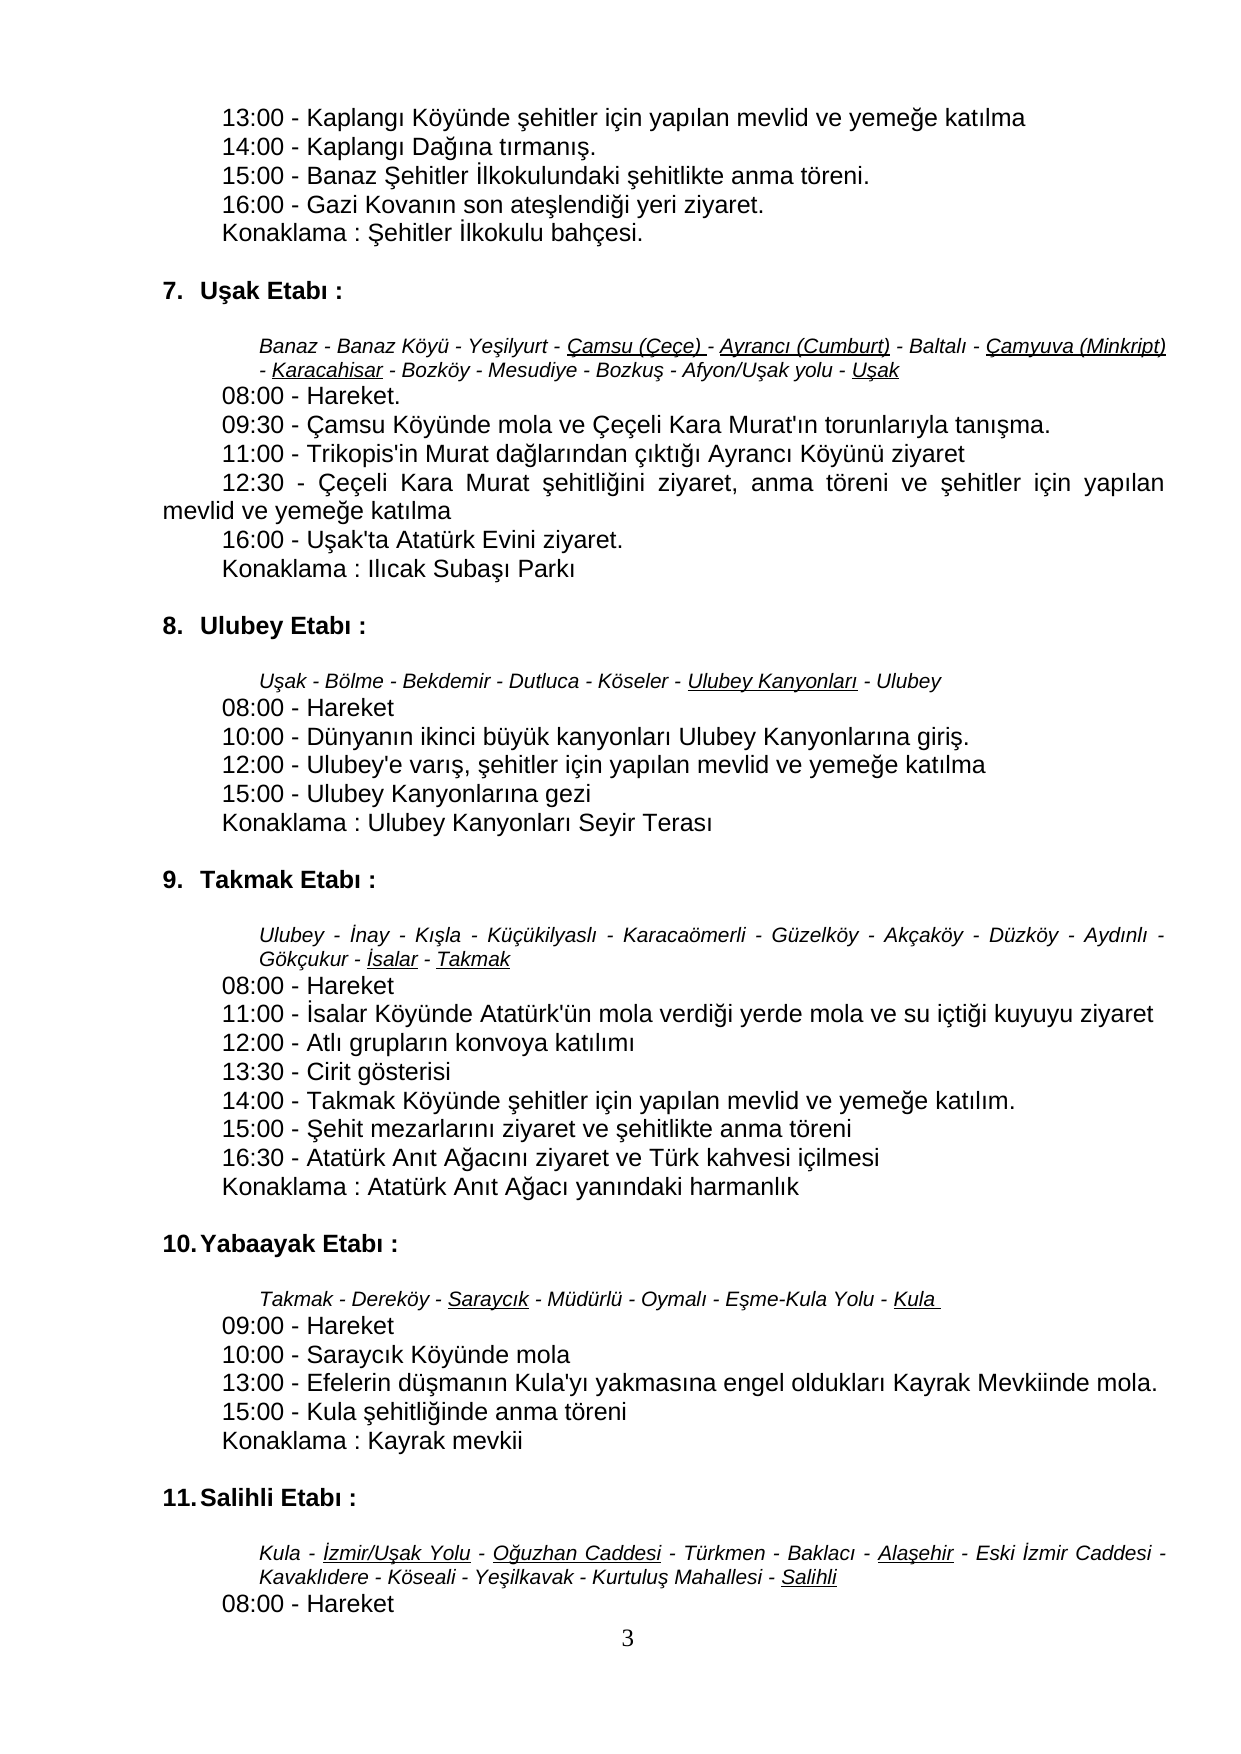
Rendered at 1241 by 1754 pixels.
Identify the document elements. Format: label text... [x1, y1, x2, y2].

text 09:30 - Çamsu Köyünde mola ve Çeçeli Kara Murat'ın torunlarıyla tanışma. [162, 410, 1167, 439]
text 10:00 - Dünyanın ikinci büyük kanyonları Ulubey Kanyonlarına giriş. [162, 722, 1167, 750]
text 08:00 - Hareket [162, 1589, 1167, 1618]
list Ulubey Etabı : [162, 611, 1167, 640]
text Konaklama : Ulubey Kanyonları Seyir Terası [162, 808, 1167, 837]
text Konaklama : Şehitler İlkokulu bahçesi. [162, 218, 1167, 247]
list Uşak Etabı : [162, 276, 1167, 305]
text 10:00 - Saraycık Köyünde mola [162, 1340, 1167, 1368]
text 12:00 - Atlı grupların konvoya katılımı [162, 1028, 1167, 1057]
text 13:00 - Efelerin düşmanın Kula'yı yakmasına engel oldukları Kayrak Mevkiinde mola. [162, 1368, 1167, 1397]
text 16:00 - Gazi Kovanın son ateşlendiği yeri ziyaret. [162, 190, 1167, 218]
text 15:00 - Şehit mezarlarını ziyaret ve şehitlikte anma töreni [162, 1114, 1167, 1143]
text Uşak - Bölme - Bekdemir - Dutluca - Köseler - Ulubey Kanyonları - Ulubey [259, 669, 1167, 693]
text 08:00 - Hareket. [162, 381, 1167, 410]
text 14:00 - Takmak Köyünde şehitler için yapılan mevlid ve yemeğe katılım. [162, 1086, 1167, 1114]
text 08:00 - Hareket [162, 971, 1167, 999]
list Takmak Etabı : [162, 865, 1167, 894]
text 16:30 - Atatürk Anıt Ağacını ziyaret ve Türk kahvesi içilmesi [162, 1143, 1167, 1172]
text 11:00 - İsalar Köyünde Atatürk'ün mola verdiği yerde mola ve su içtiği kuyuyu ziyaret [162, 999, 1167, 1028]
text Banaz - Banaz Köyü - Yeşilyurt - Çamsu (Çeçe) - Ayrancı (Cumburt) - Baltalı - Çamyuva (Minkript) - Karacahisar - Bozköy - Mesudiye - Bozkuş - Afyon/Uşak yolu - Uşak [259, 333, 1167, 381]
text 13:00 - Kaplangı Köyünde şehitler için yapılan mevlid ve yemeğe katılma [162, 103, 1167, 132]
text 15:00 - Banaz Şehitler İlkokulundaki şehitlikte anma töreni. [162, 161, 1167, 190]
text 13:30 - Cirit gösterisi [162, 1057, 1167, 1086]
text 16:00 - Uşak'ta Atatürk Evini ziyaret. [162, 525, 1167, 554]
text Konaklama : Ilıcak Subaşı Parkı [162, 554, 1167, 583]
text 15:00 - Ulubey Kanyonlarına gezi [162, 779, 1167, 808]
text 11:00 - Trikopis'in Murat dağlarından çıktığı Ayrancı Köyünü ziyaret [162, 439, 1167, 468]
text Ulubey - İnay - Kışla - Küçükilyaslı - Karacaömerli - Güzelköy - Akçaköy - Düzköy - Aydınlı - Gökçukur - İsalar - Takmak [259, 923, 1167, 971]
list Yabaayak Etabı : [162, 1229, 1167, 1258]
text Kula - İzmir/Uşak Yolu - Oğuzhan Caddesi - Türkmen - Baklacı - Alaşehir - Eski İzmir Caddesi - Kavaklıdere - Köseali - Yeşilkavak - Kurtuluş Mahallesi - Salihli [259, 1541, 1167, 1589]
text Konaklama : Kayrak mevkii [162, 1426, 1167, 1455]
text 08:00 - Hareket [162, 693, 1167, 722]
text Konaklama : Atatürk Anıt Ağacı yanındaki harmanlık [162, 1172, 1167, 1201]
text 14:00 - Kaplangı Dağına tırmanış. [162, 132, 1167, 161]
text Takmak - Dereköy - Saraycık - Müdürlü - Oymalı - Eşme-Kula Yolu - Kula [259, 1287, 1167, 1311]
text 15:00 - Kula şehitliğinde anma töreni [162, 1397, 1167, 1426]
text 12:00 - Ulubey'e varış, şehitler için yapılan mevlid ve yemeğe katılma [162, 750, 1167, 779]
text 12:30 - Çeçeli Kara Murat şehitliğini ziyaret, anma töreni ve şehitler için yapılan mevlid ve yemeğe katılma [162, 468, 1167, 525]
text 09:00 - Hareket [162, 1311, 1167, 1340]
list Salihli Etabı : [162, 1483, 1167, 1512]
